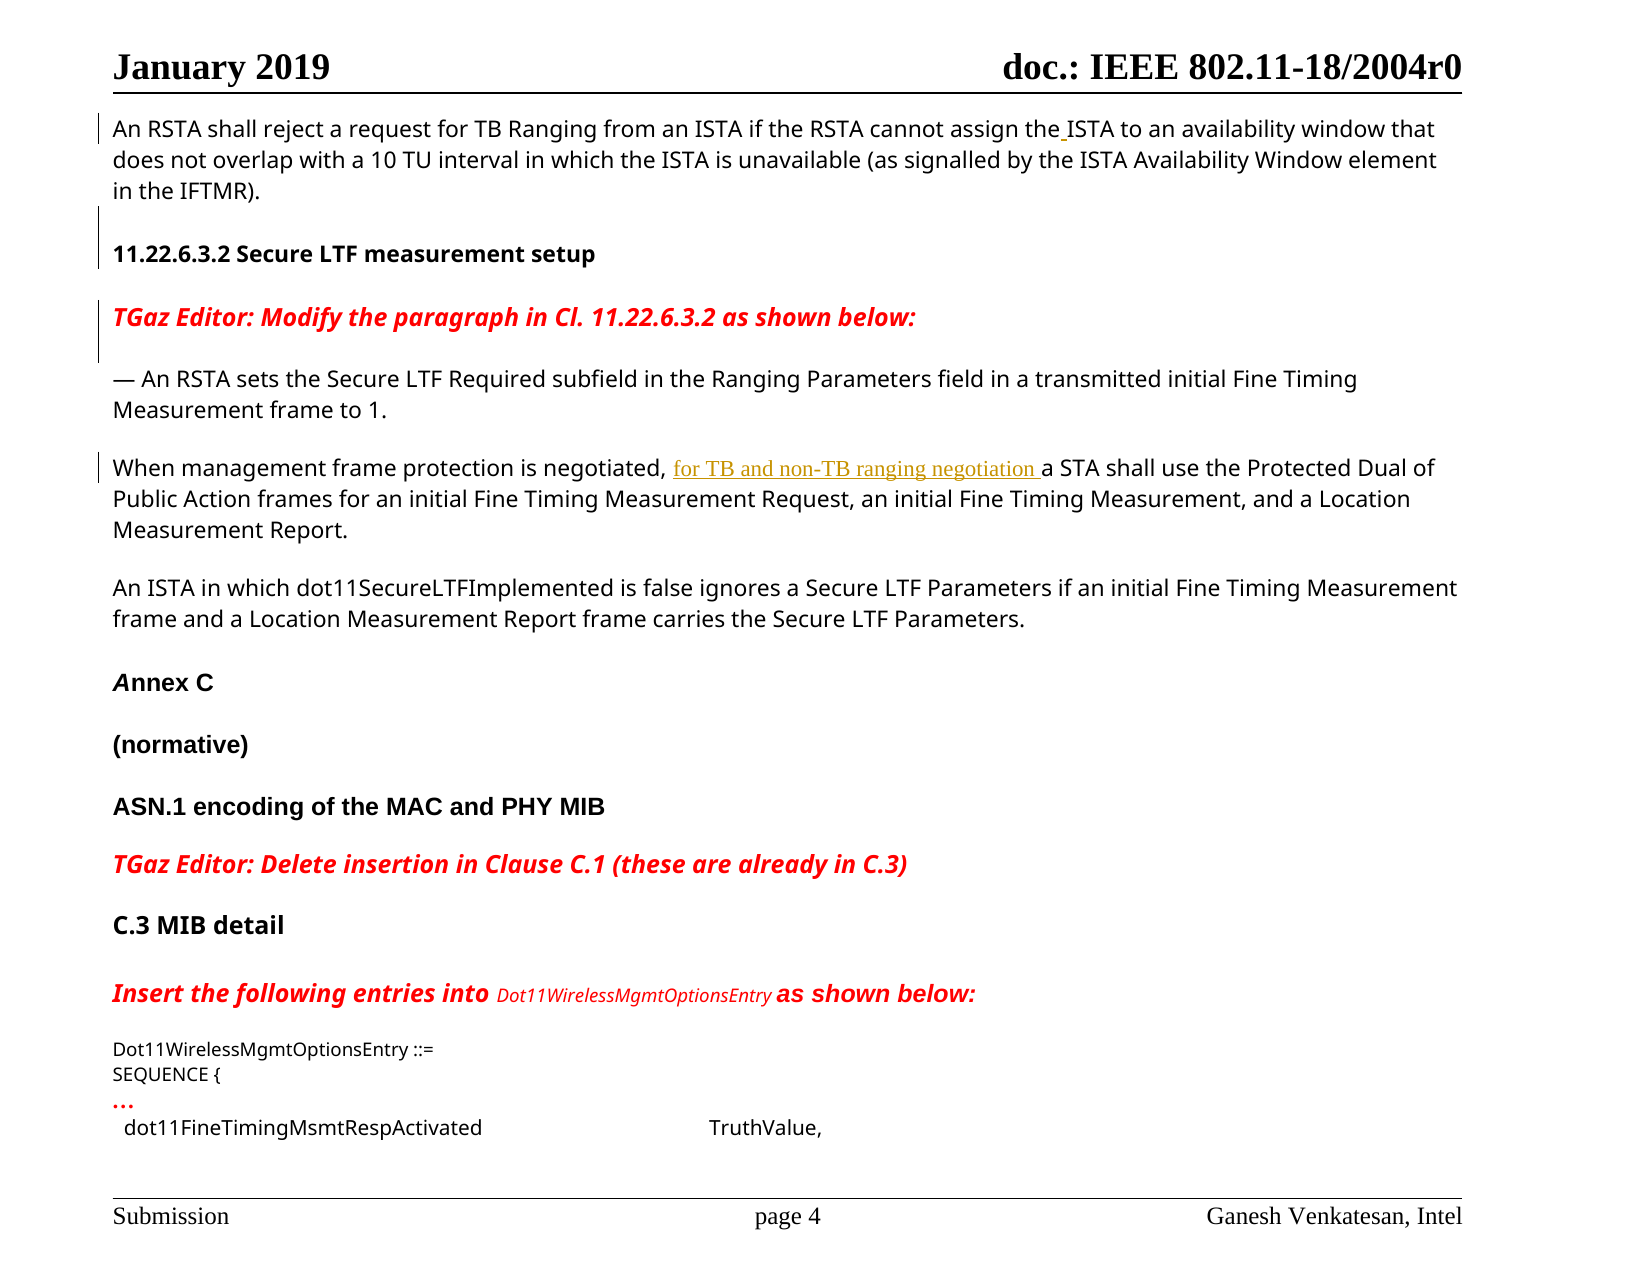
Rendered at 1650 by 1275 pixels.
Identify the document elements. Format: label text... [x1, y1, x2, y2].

text Insert the following entries into Dot11WirelessMgmtOptionsEntry as shown below: [112, 975, 1462, 1009]
text 11.22.6.3.2 Secure LTF measurement setup [112, 237, 1462, 269]
subtitle (normative) [112, 730, 1462, 758]
subtitle ASN.1 encoding of the MAC and PHY MIB [112, 792, 1462, 821]
text An ISTA in which dot11SecureLTFImplemented is false ignores a Secure LTF Parameters if an initial Fine Timing Measurement frame and a Location Measurement Report frame carries the Secure LTF Parameters. [112, 572, 1462, 634]
text When management frame protection is negotiated, a STA shall use the Protected Dual of Public Action frames for an initial Fine Timing Measurement Request, an initial Fine Timing Measurement, and a Location Measurement Report. [112, 452, 1462, 572]
text Dot11WirelessMgmtOptionsEntry ::= SEQUENCE { [112, 1036, 1462, 1087]
text An RSTA shall reject a request for TB Ranging from an ISTA if the RSTA cannot assign theISTA to an availability window that does not overlap with a 10 TU interval in which the ISTA is unavailable (as signalled by the ISTA Availability Window element in the IFTMR). [112, 112, 1462, 206]
text … [112, 1087, 1462, 1113]
text — An RSTA sets the Secure LTF Required subfield in the Ranging Parameters field in a transmitted initial Fine Timing Measurement frame to 1. [112, 363, 1462, 452]
text TGaz Editor: Delete insertion in Clause C.1 (these are already in C.3) [112, 847, 1462, 881]
text C.3 MIB detail [112, 907, 1462, 941]
text TGaz Editor: Modify the paragraph in Cl. 11.22.6.3.2 as shown below: [112, 300, 1462, 334]
subtitle Annex C [112, 668, 1462, 696]
